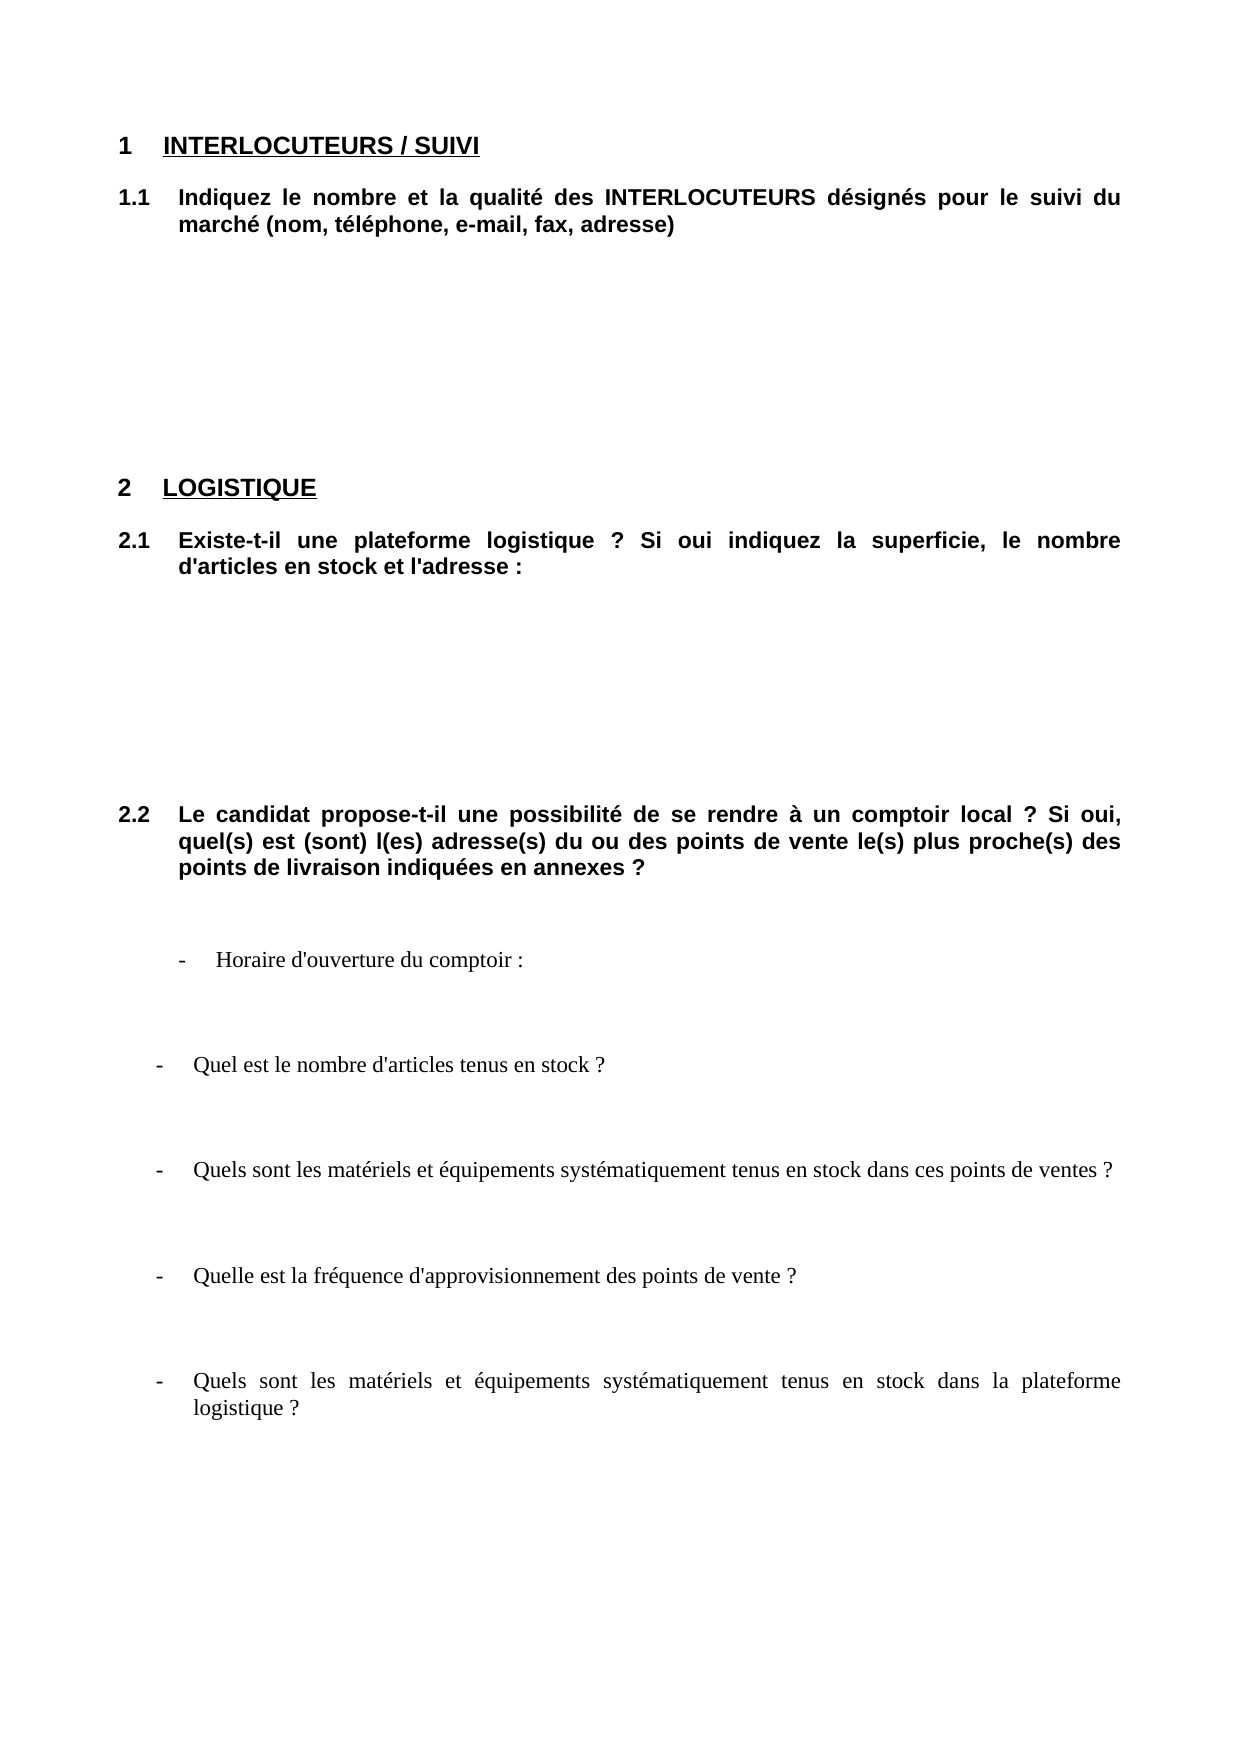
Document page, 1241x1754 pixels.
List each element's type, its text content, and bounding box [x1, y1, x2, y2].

subtitle Existe-t-il une plateforme logistique ? Si oui indiquez la superficie, le nombre d'articles en stock et l'adresse : [118, 527, 1122, 579]
subtitle Le candidat propose-t-il une possibilité de se rendre à un comptoir local ? Si oui, quel(s) est (sont) l(es) adresse(s) du ou des points de vente le(s) plus proche(s) des points de livraison indiquées en annexes ? [118, 801, 1122, 880]
subtitle LOGISTIQUE [117, 473, 1122, 502]
list Quels sont les matériels et équipements systématiquement tenus en stock dans ces points de ventes ? [156, 1156, 1122, 1183]
subtitle INTERLOCUTEURS / suivi [118, 131, 1122, 159]
list Quels sont les matériels et équipements systématiquement tenus en stock dans la plateforme logistique ? [156, 1367, 1122, 1420]
subtitle Indiquez le nombre et la qualité des INTERLOCUTEURS désignés pour le suivi du marché (nom, téléphone, e-mail, fax, adresse) [118, 184, 1122, 237]
list Horaire d'ouverture du comptoir : [178, 946, 1122, 972]
list Quelle est la fréquence d'approvisionnement des points de vente ? [156, 1262, 1122, 1288]
list Quel est le nombre d'articles tenus en stock ? [156, 1051, 1122, 1077]
